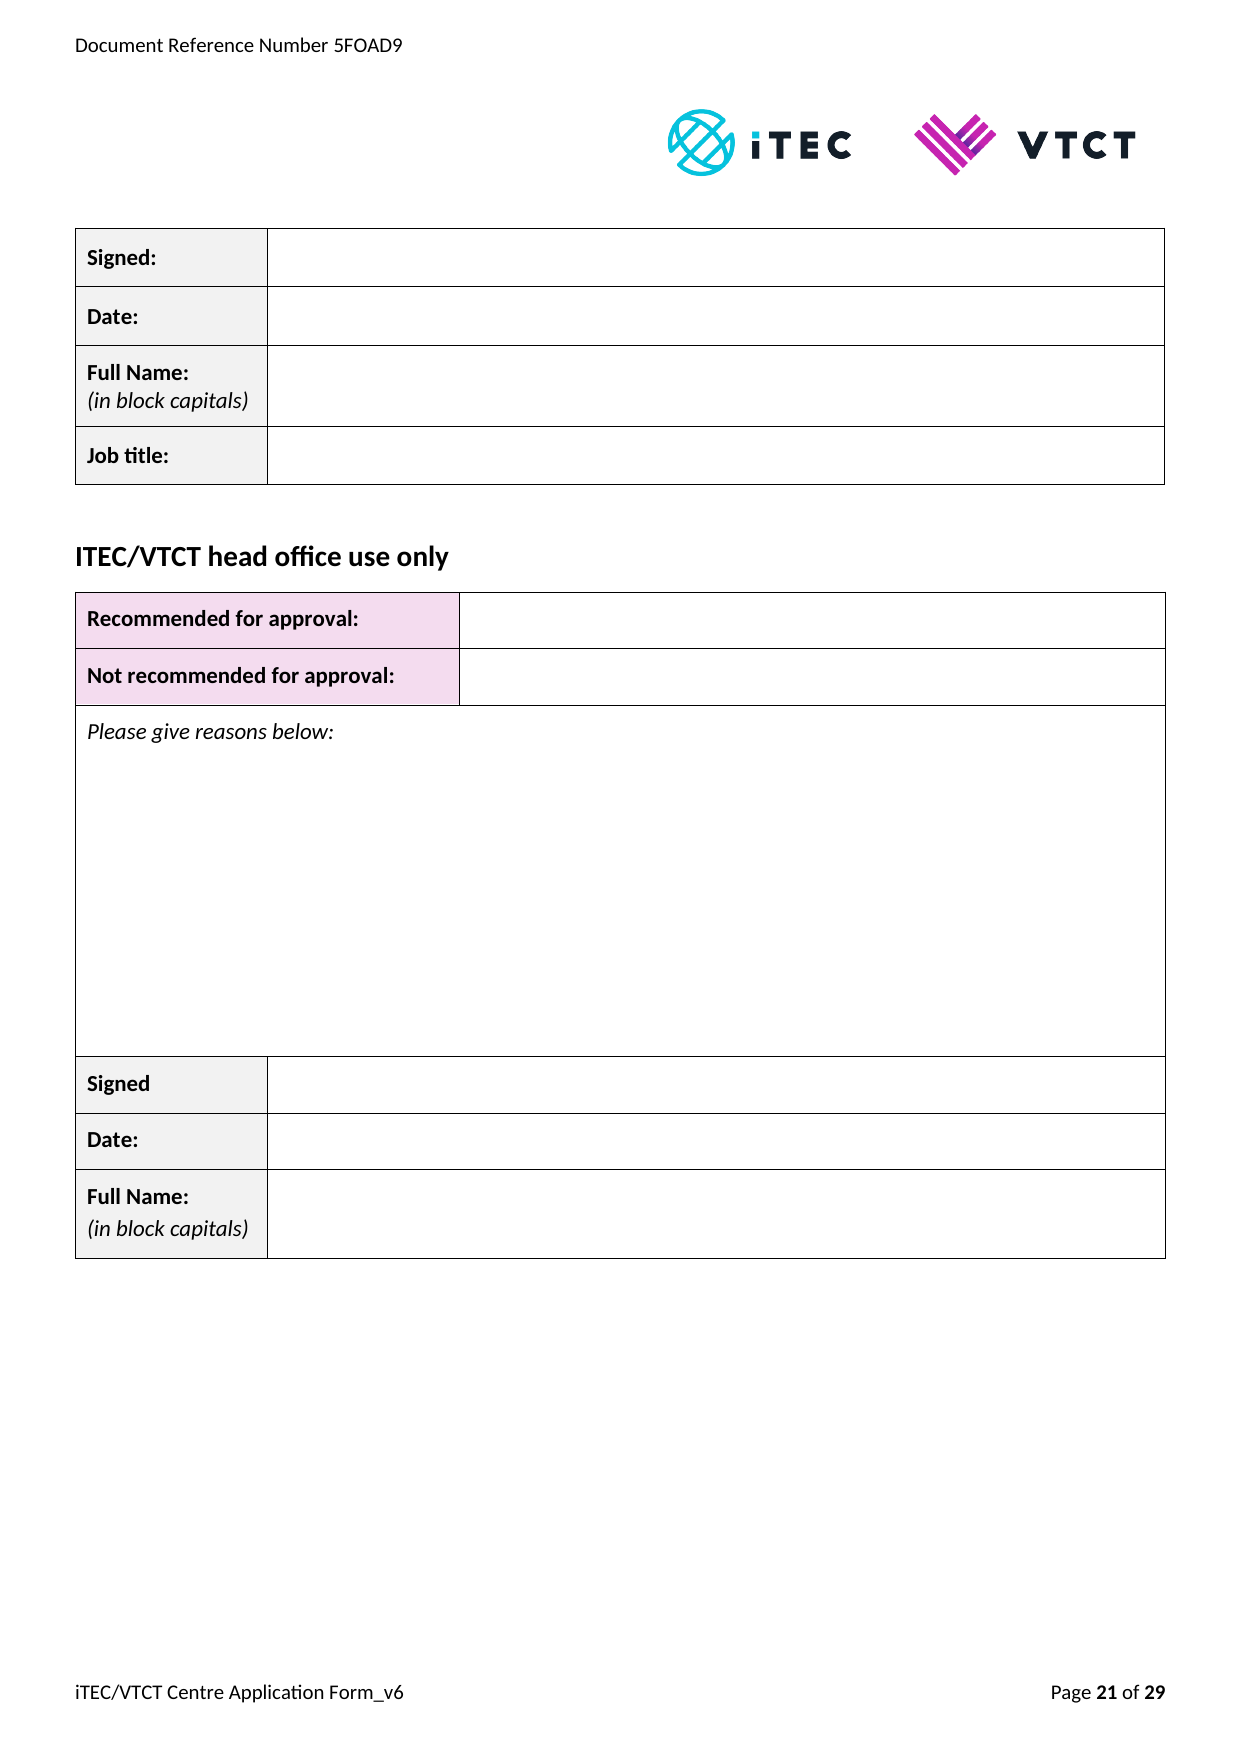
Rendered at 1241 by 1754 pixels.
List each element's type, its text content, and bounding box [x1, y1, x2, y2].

table_cell [460, 649, 1165, 704]
table_cell Job title: [76, 427, 267, 484]
table_cell [268, 346, 1164, 426]
table_cell Signed [76, 1057, 267, 1113]
table_cell [268, 287, 1164, 345]
table_cell [268, 1114, 1165, 1169]
table_cell Date: [76, 287, 267, 345]
table_cell [268, 427, 1164, 484]
table_cell Please give reasons below: [76, 706, 1165, 1056]
table_cell [268, 1170, 1165, 1258]
table_cell [268, 229, 1164, 286]
table_cell Date: [76, 1114, 267, 1169]
text ITEC/VTCT head office use only [75, 538, 1165, 574]
table_cell [268, 1057, 1165, 1113]
picture [637, 82, 1166, 203]
table_cell Signed: [76, 229, 267, 286]
table_header [460, 593, 1165, 648]
table_cell Not recommended for approval: [76, 649, 459, 704]
table_cell Full Name: (in block capitals) [76, 1170, 267, 1258]
table_header Recommended for approval: [76, 593, 459, 648]
table_cell Full Name: (in block capitals) [76, 346, 267, 426]
